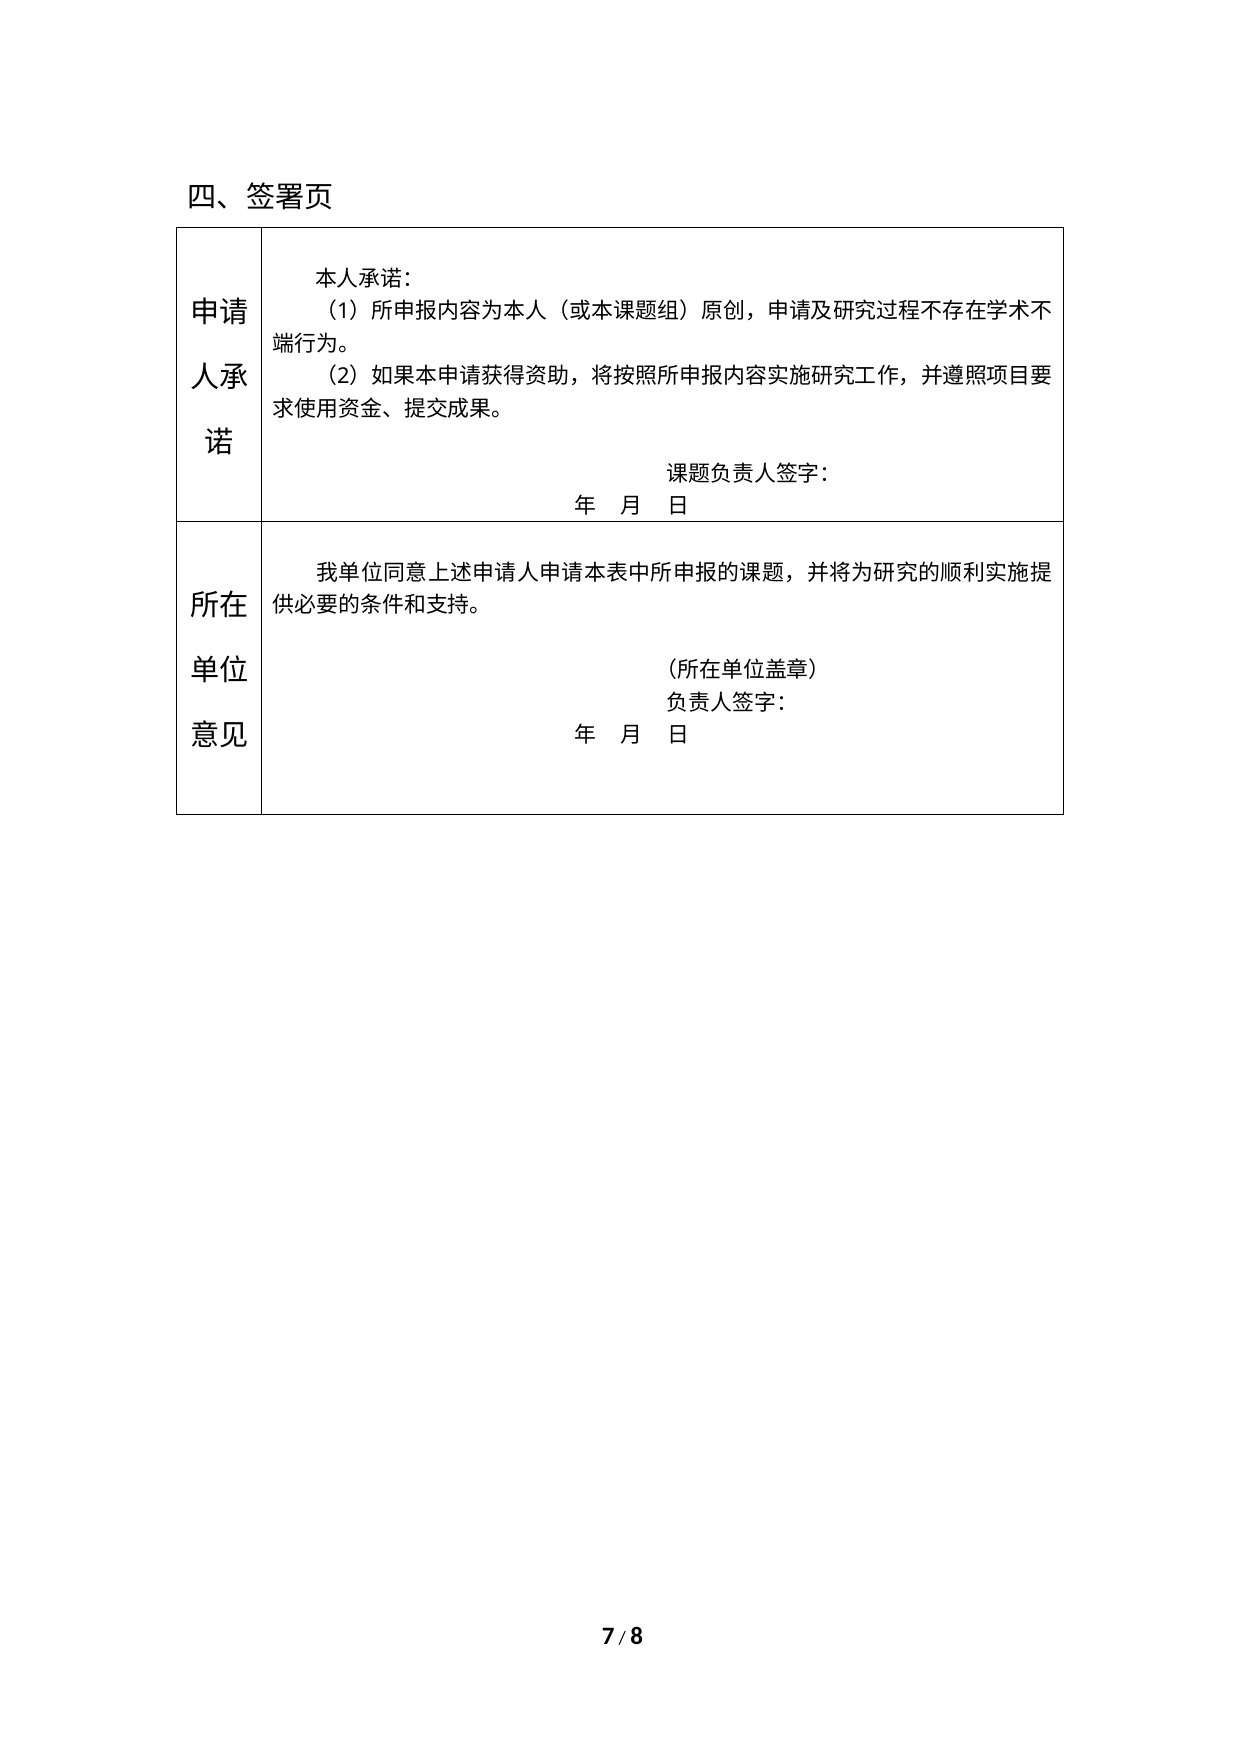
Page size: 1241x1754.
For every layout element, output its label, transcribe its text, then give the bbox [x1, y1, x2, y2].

text 四、签署页 [187, 162, 1053, 227]
table_header 本人承诺： （1）所申报内容为本人（或本课题组）原创，申请及研究过程不存在学术不端行为。 （2）如果本申请获得资助，将按照所申报内容实施研究工作，并遵照项目要求使用资金、提交成果。 课题负责人签字： 年 月 日 [262, 228, 1063, 521]
table_cell 我单位同意上述申请人申请本表中所申报的课题，并将为研究的顺利实施提供必要的条件和支持。 （所在单位盖章） 负责人签字： 年 月 日 [262, 522, 1063, 814]
table_cell 所在单位意见 [177, 522, 261, 814]
table_header 申请人承诺 [177, 228, 261, 521]
